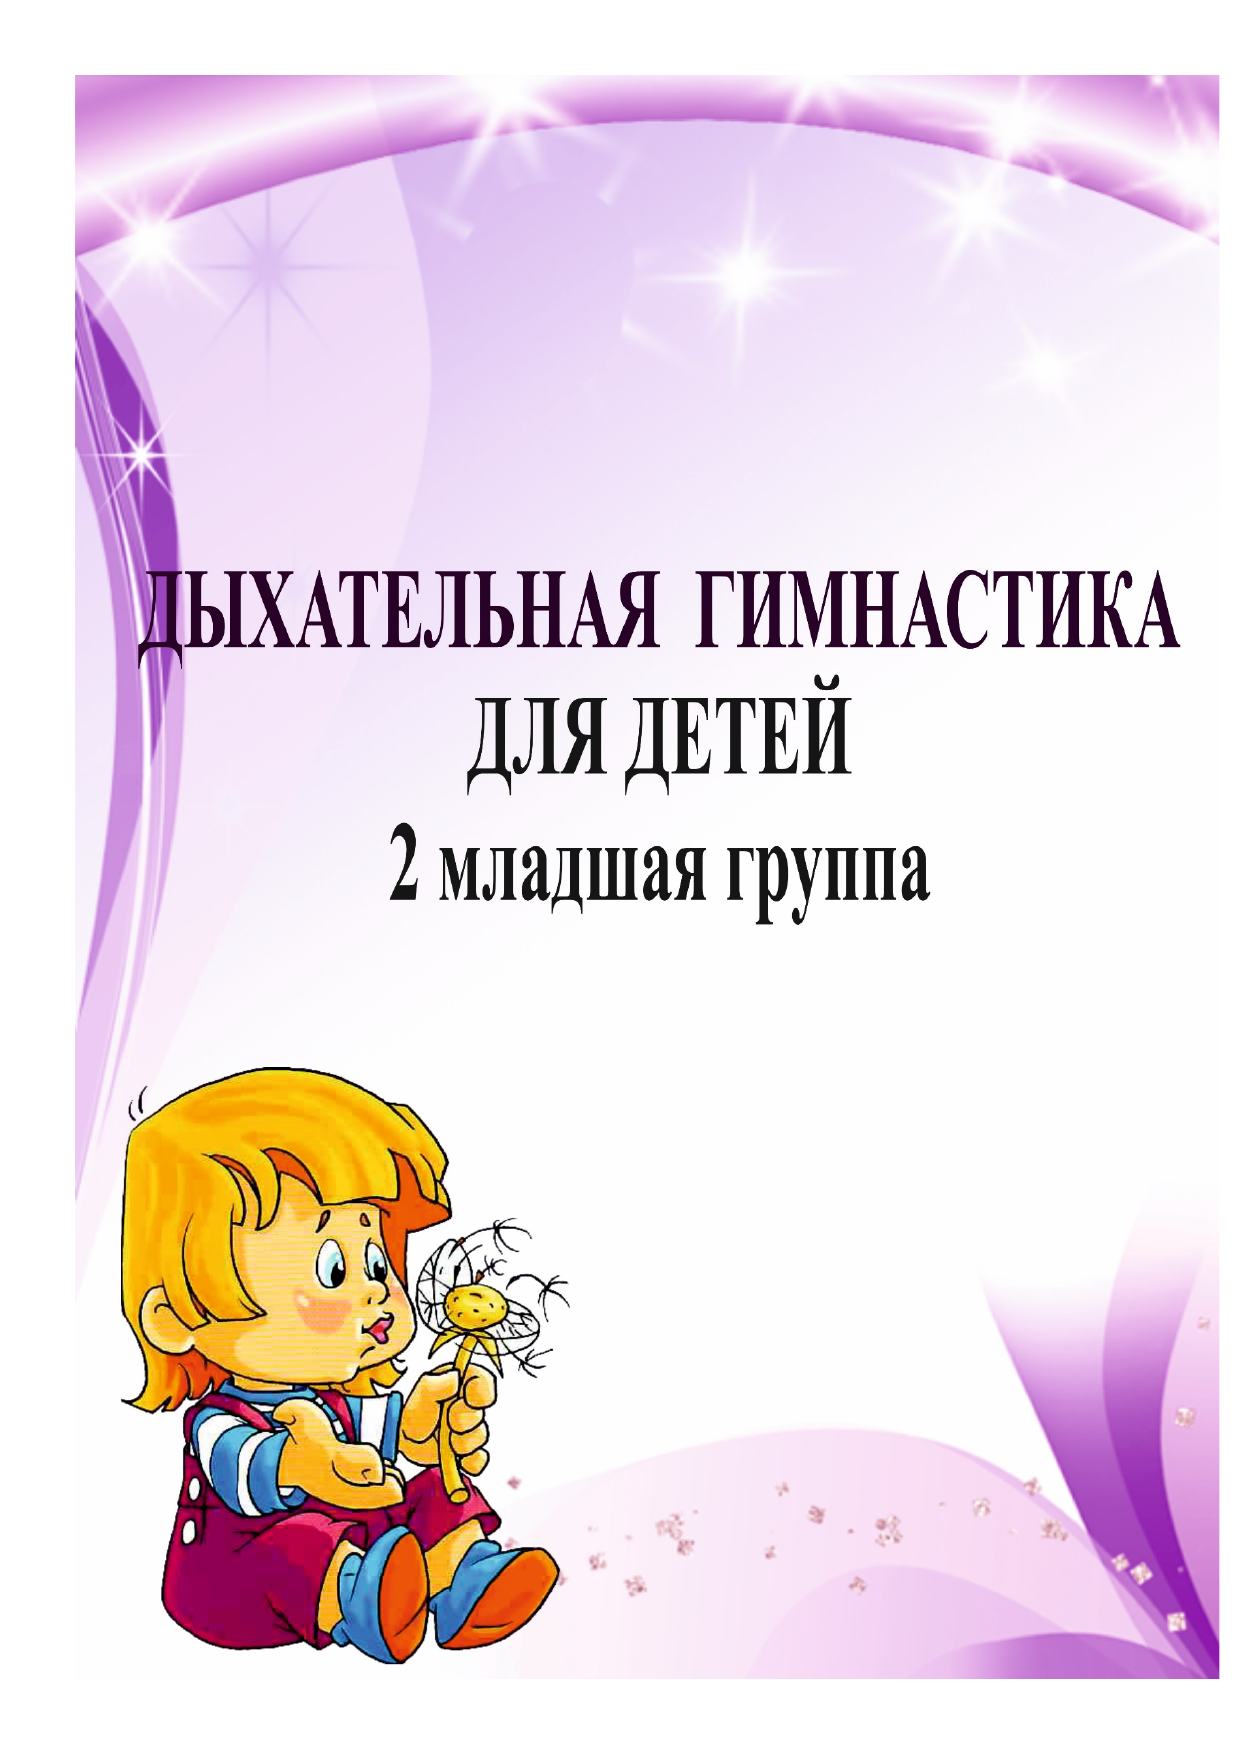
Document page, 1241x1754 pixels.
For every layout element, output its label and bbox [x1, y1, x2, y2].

picture [75, 75, 1220, 1679]
